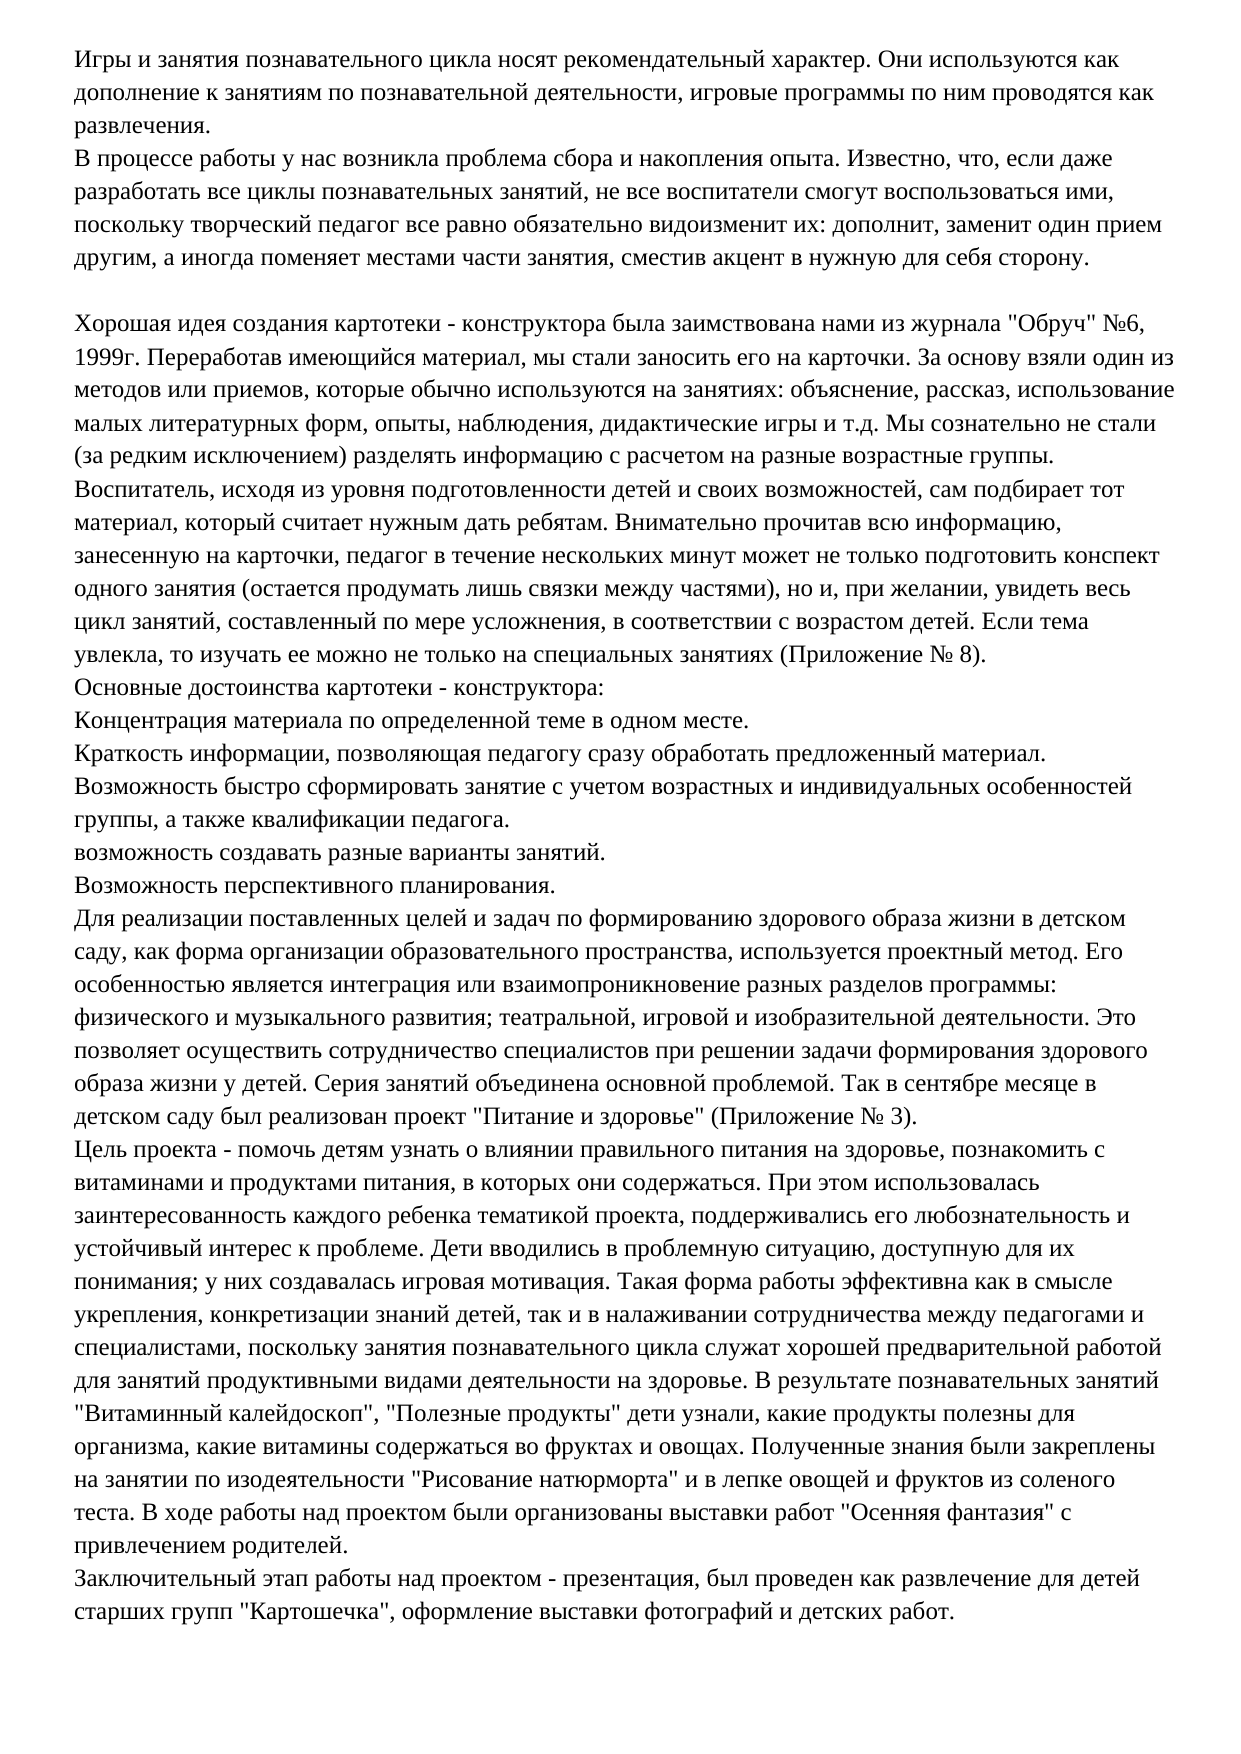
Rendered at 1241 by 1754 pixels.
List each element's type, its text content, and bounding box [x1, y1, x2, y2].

text Концентрация материала по определенной теме в одном месте. [74, 705, 1181, 733]
text Игры и занятия познавательного цикла носят рекомендательный характер. Они используются как дополнение к занятиям по познавательной деятельности, игровые программы по ним проводятся как развлечения. [74, 44, 1181, 139]
text Хорошая идея создания картотеки - конструктора была заимствована нами из журнала "Обруч" №6, 1999г. Переработав имеющийся материал, мы стали заносить его на карточки. За основу взяли один из методов или приемов, которые обычно используются на занятиях: объяснение, рассказ, использование малых литературных форм, опыты, наблюдения, дидактические игры и т.д. Мы сознательно не стали (за редким исключением) разделять информацию с расчетом на разные возрастные группы. Воспитатель, исходя из уровня подготовленности детей и своих возможностей, сам подбирает тот материал, который считает нужным дать ребятам. Внимательно прочитав всю информацию, занесенную на карточки, педагог в течение нескольких минут может не только подготовить конспект одного занятия (остается продумать лишь связки между частями), но и, при желании, увидеть весь цикл занятий, составленный по мере усложнения, в соответствии с возрастом детей. Если тема увлекла, то изучать ее можно не только на специальных занятиях (Приложение № 8). [74, 308, 1181, 667]
text Заключительный этап работы над проектом - презентация, был проведен как развлечение для детей старших групп "Картошечка", оформление выставки фотографий и детских работ. [74, 1563, 1181, 1625]
text В процессе работы у нас возникла проблема сбора и накопления опыта. Известно, что, если даже разработать все циклы познавательных занятий, не все воспитатели смогут воспользоваться ими, поскольку творческий педагог все равно обязательно видоизменит их: дополнит, заменит один прием другим, а иногда поменяет местами части занятия, сместив акцент в нужную для себя сторону. [74, 143, 1181, 271]
text Краткость информации, позволяющая педагогу сразу обработать предложенный материал. [74, 738, 1181, 767]
text Цель проекта - помочь детям узнать о влиянии правильного питания на здоровье, познакомить с витаминами и продуктами питания, в которых они содержаться. При этом использовалась заинтересованность каждого ребенка тематикой проекта, поддерживались его любознательность и устойчивый интерес к проблеме. Дети вводились в проблемную ситуацию, доступную для их понимания; у них создавалась игровая мотивация. Такая форма работы эффективна как в смысле укрепления, конкретизации знаний детей, так и в налаживании сотрудничества между педагогами и специалистами, поскольку занятия познавательного цикла служат хорошей предварительной работой для занятий продуктивными видами деятельности на здоровье. В результате познавательных занятий "Витаминный калейдоскоп", "Полезные продукты" дети узнали, какие продукты полезны для организма, какие витамины содержаться во фруктах и овощах. Полученные знания были закреплены на занятии по изодеятельности "Рисование натюрморта" и в лепке овощей и фруктов из соленого теста. В ходе работы над проектом были организованы выставки работ "Осенняя фантазия" с привлечением родителей. [74, 1134, 1181, 1559]
text Основные достоинства картотеки - конструктора: [74, 672, 1181, 701]
text Для реализации поставленных целей и задач по формированию здорового образа жизни в детском саду, как форма организации образовательного пространства, используется проектный метод. Его особенностью является интеграция или взаимопроникновение разных разделов программы: физического и музыкального развития; театральной, игровой и изобразительной деятельности. Это позволяет осуществить сотрудничество специалистов при решении задачи формирования здорового образа жизни у детей. Серия занятий объединена основной проблемой. Так в сентябре месяце в детском саду был реализован проект "Питание и здоровье" (Приложение № 3). [74, 903, 1181, 1130]
text Возможность быстро сформировать занятие с учетом возрастных и индивидуальных особенностей группы, а также квалификации педагога. [74, 771, 1181, 833]
text Возможность перспективного планирования. [74, 870, 1181, 899]
text возможность создавать разные варианты занятий. [74, 837, 1181, 866]
